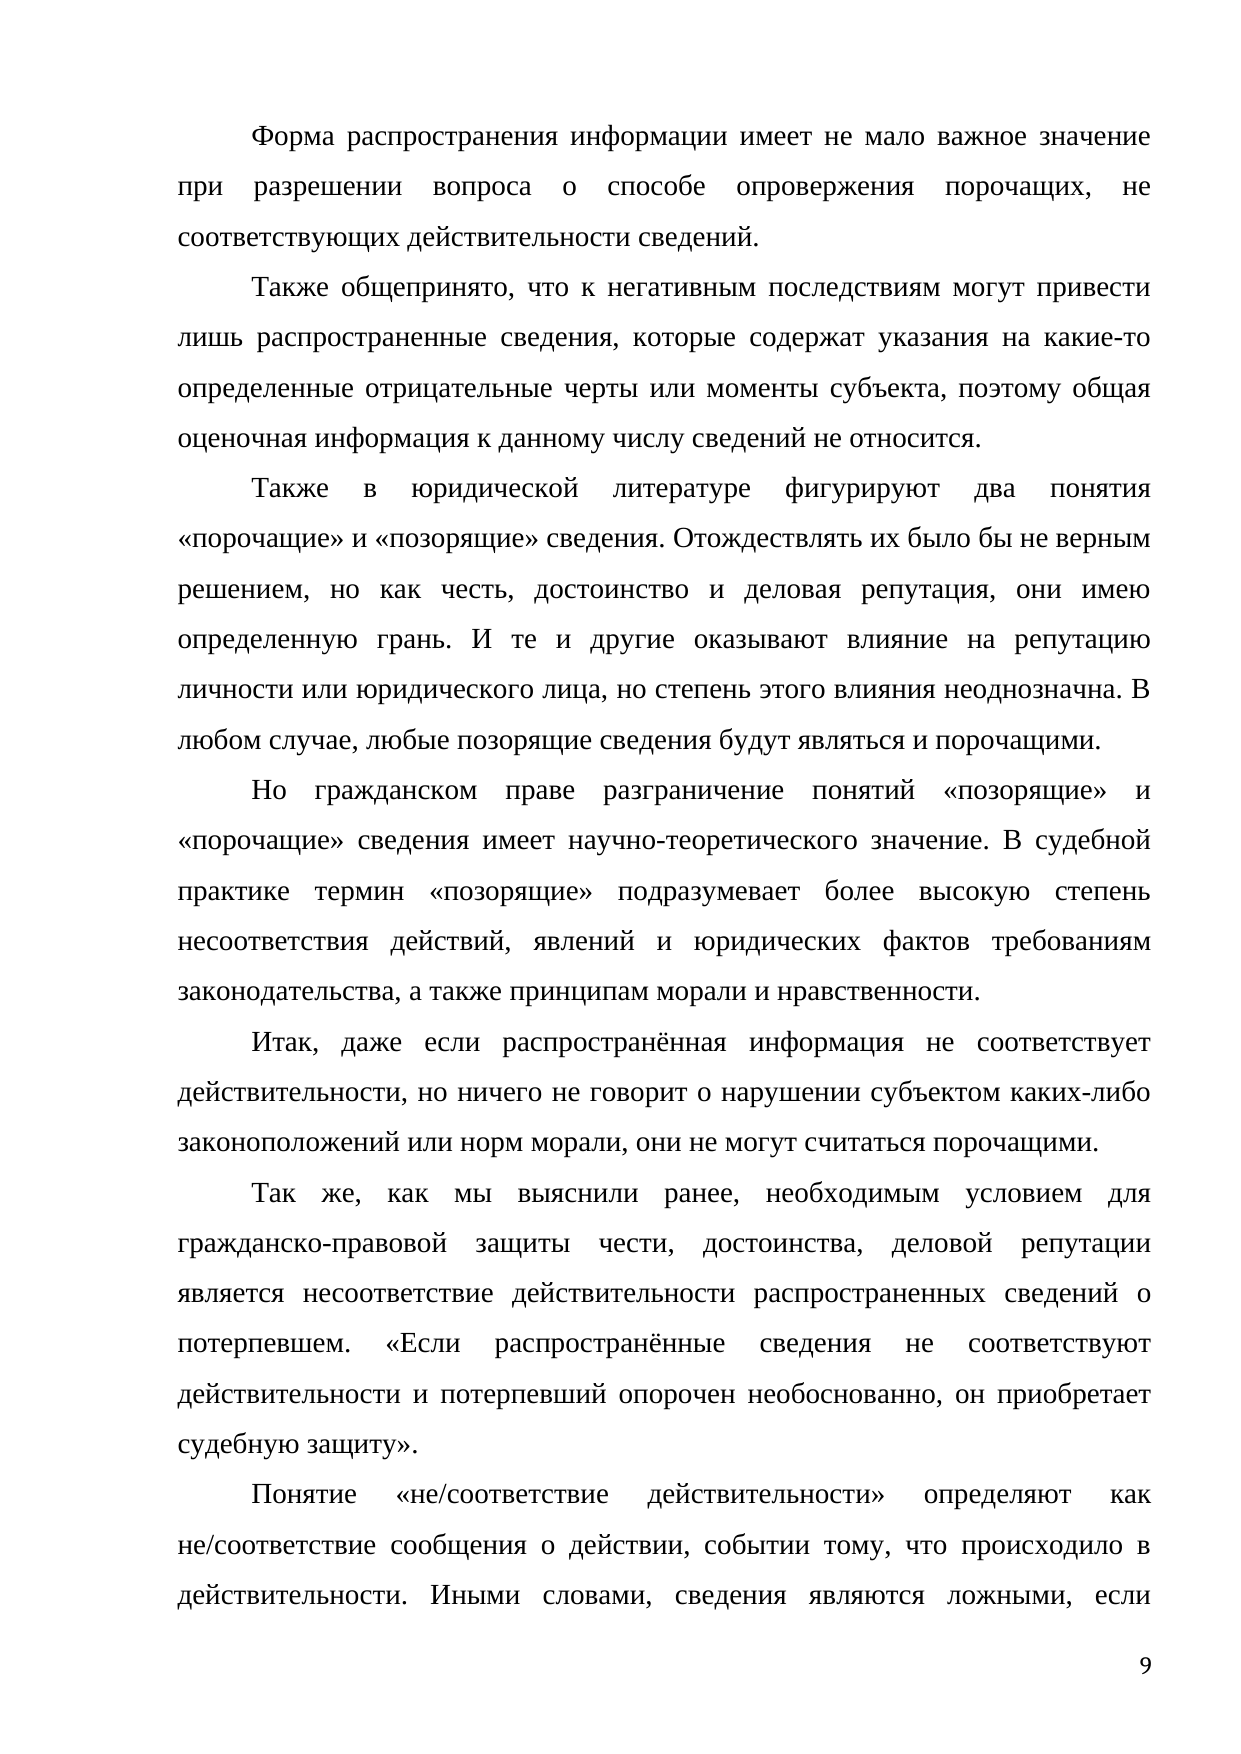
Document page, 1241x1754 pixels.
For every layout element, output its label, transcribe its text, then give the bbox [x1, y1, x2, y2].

text Также общепринято, что к негативным последствиям могут привести лишь распространенные сведения, которые содержат указания на какие-то определенные отрицательные черты или моменты субъекта, поэтому общая оценочная информация к данному числу сведений не относится. [177, 269, 1152, 453]
text Но гражданском праве разграничение понятий «позорящие» и «порочащие» сведения имеет научно-теоретического значение. В судебной практике термин «позорящие» подразумевает более высокую степень несоответствия действий, явлений и юридических фактов требованиям законодательства, а также принципам морали и нравственности. [177, 772, 1152, 1007]
text Итак, даже если распространённая информация не соответствует действительности, но ничего не говорит о нарушении субъектом каких-либо законоположений или норм морали, они не могут считаться порочащими. [177, 1024, 1152, 1158]
text Также в юридической литературе фигурируют два понятия «порочащие» и «позорящие» сведения. Отождествлять их было бы не верным решением, но как честь, достоинство и деловая репутация, они имею определенную грань. И те и другие оказывают влияние на репутацию личности или юридического лица, но степень этого влияния неоднозначна. В любом случае, любые позорящие сведения будут являться и порочащими. [177, 470, 1152, 755]
text Форма распространения информации имеет не мало важное значение при разрешении вопроса о способе опровержения порочащих, не соответствующих действительности сведений. [177, 118, 1152, 252]
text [177, 1477, 1152, 1611]
text Так же, как мы выяснили ранее, необходимым условием для гражданско-правовой защиты чести, достоинства, деловой репутации является несоответствие действительности распространенных сведений о потерпевшем. «Если распространённые сведения не соответствуют действительности и потерпевший опорочен необоснованно, он приобретает судебную защиту». [177, 1175, 1152, 1460]
